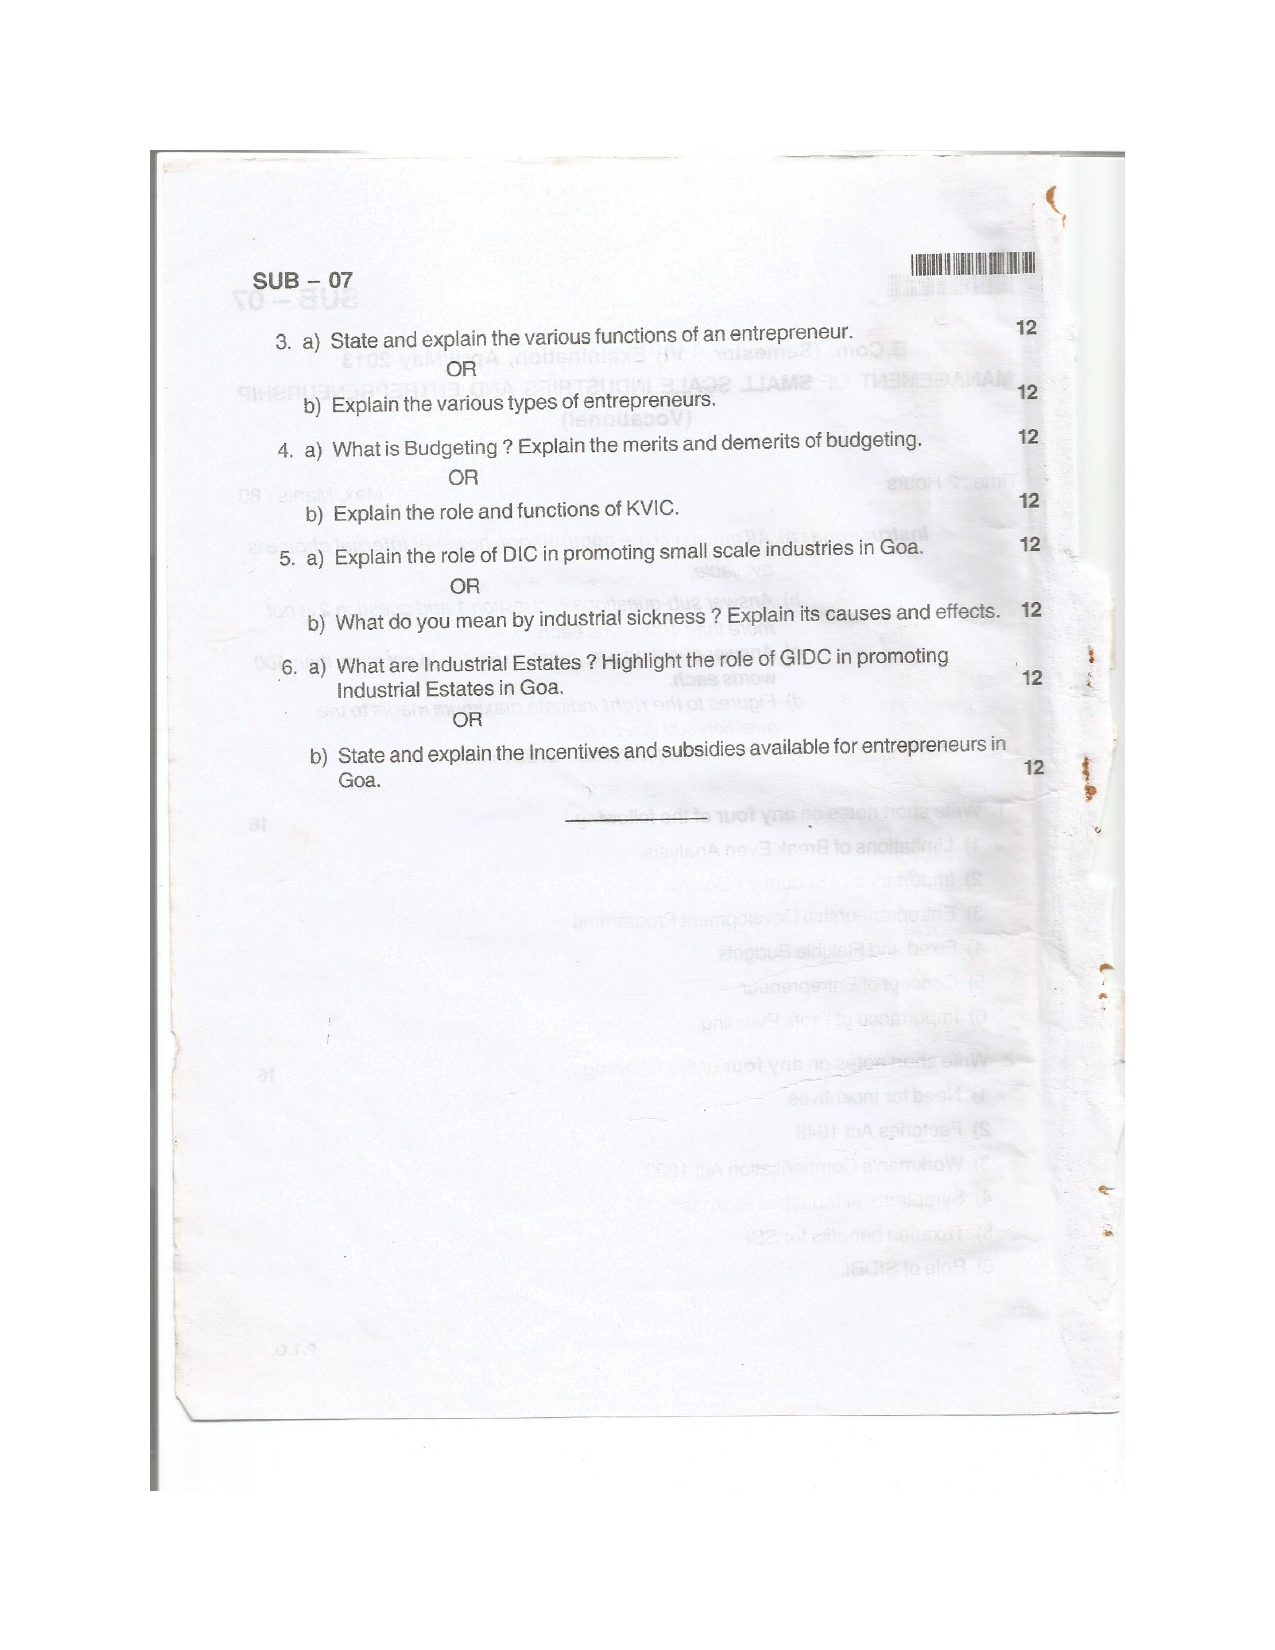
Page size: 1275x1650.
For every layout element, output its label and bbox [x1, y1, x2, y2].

picture [150, 150, 1125, 1491]
